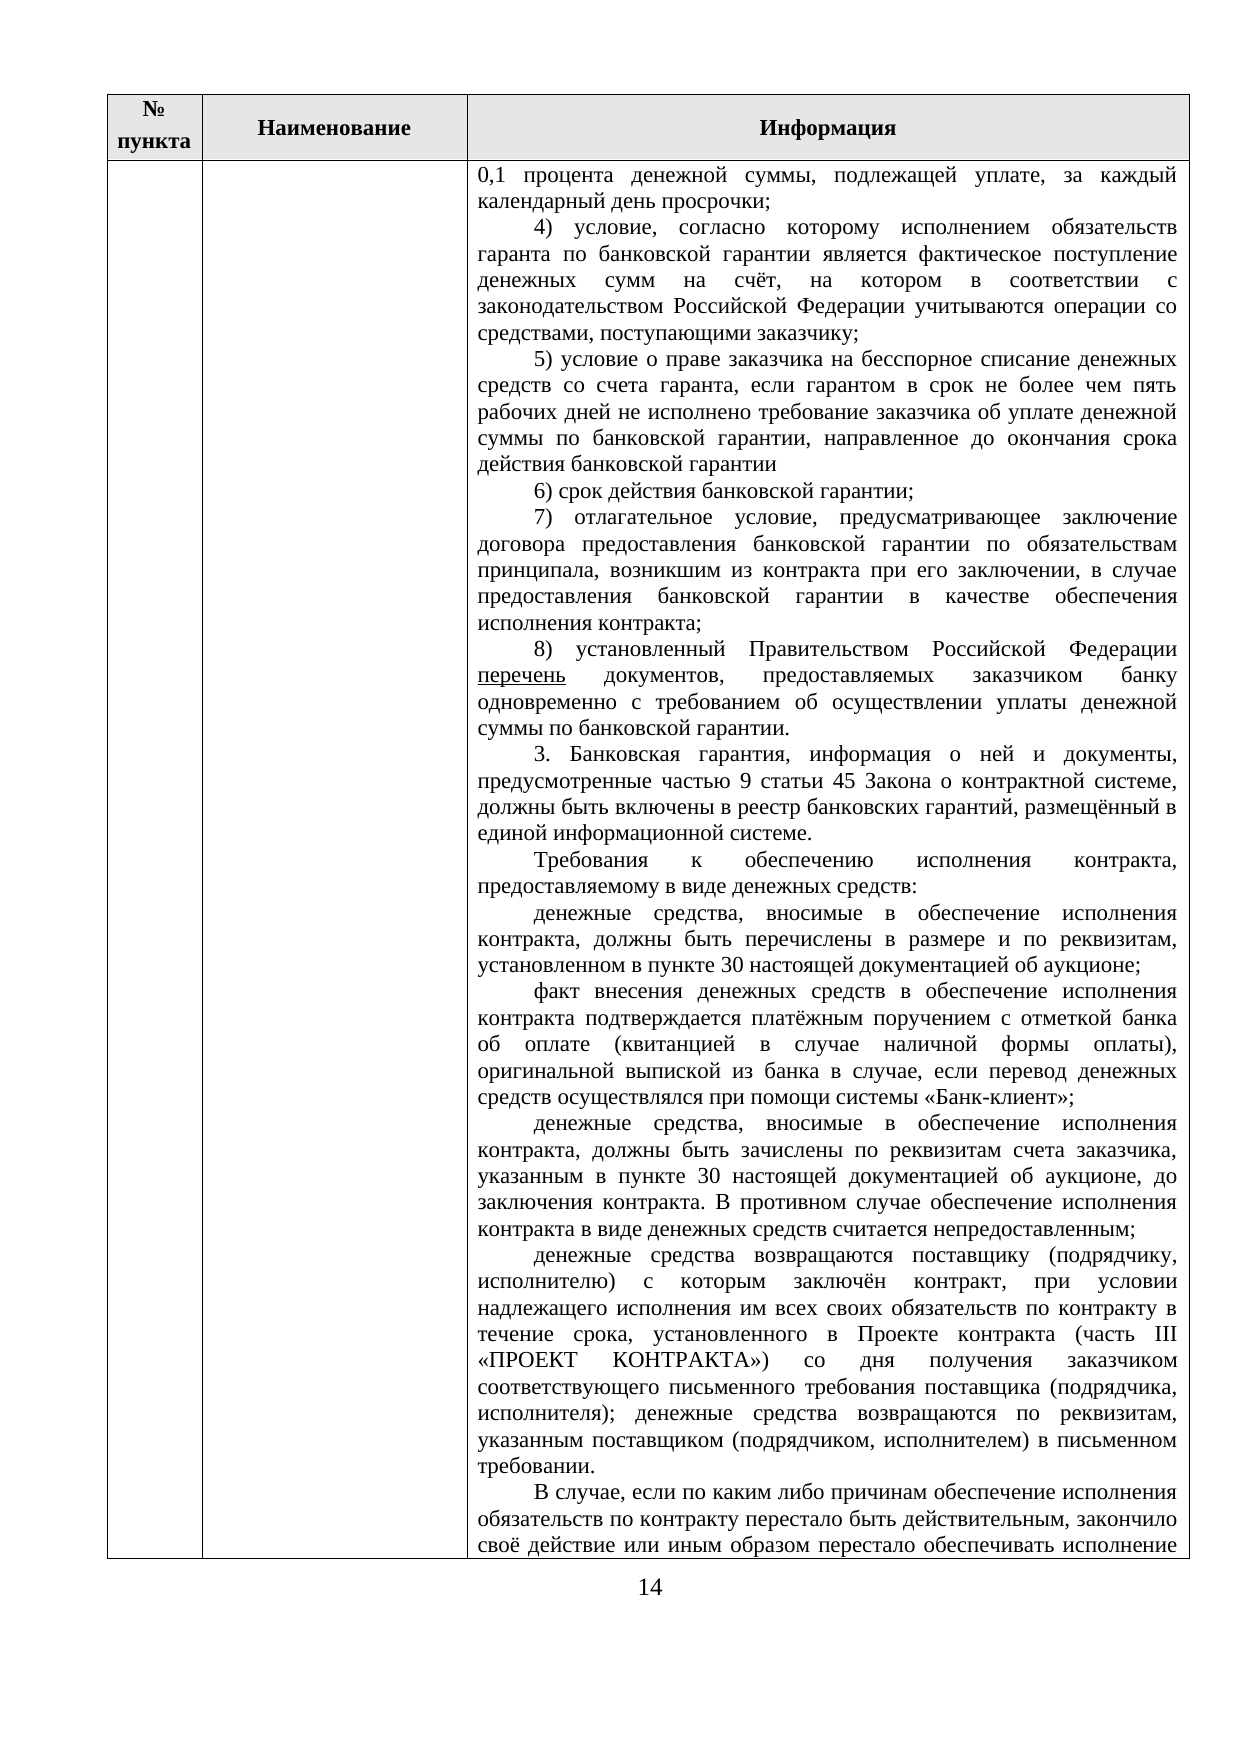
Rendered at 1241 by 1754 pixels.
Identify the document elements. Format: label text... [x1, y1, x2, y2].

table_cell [203, 161, 467, 1557]
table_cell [468, 161, 1189, 1557]
table_cell [108, 161, 202, 1557]
table_header Информация [468, 95, 1189, 159]
table_header Наименование [203, 95, 467, 159]
table_header № пункта [108, 95, 202, 159]
